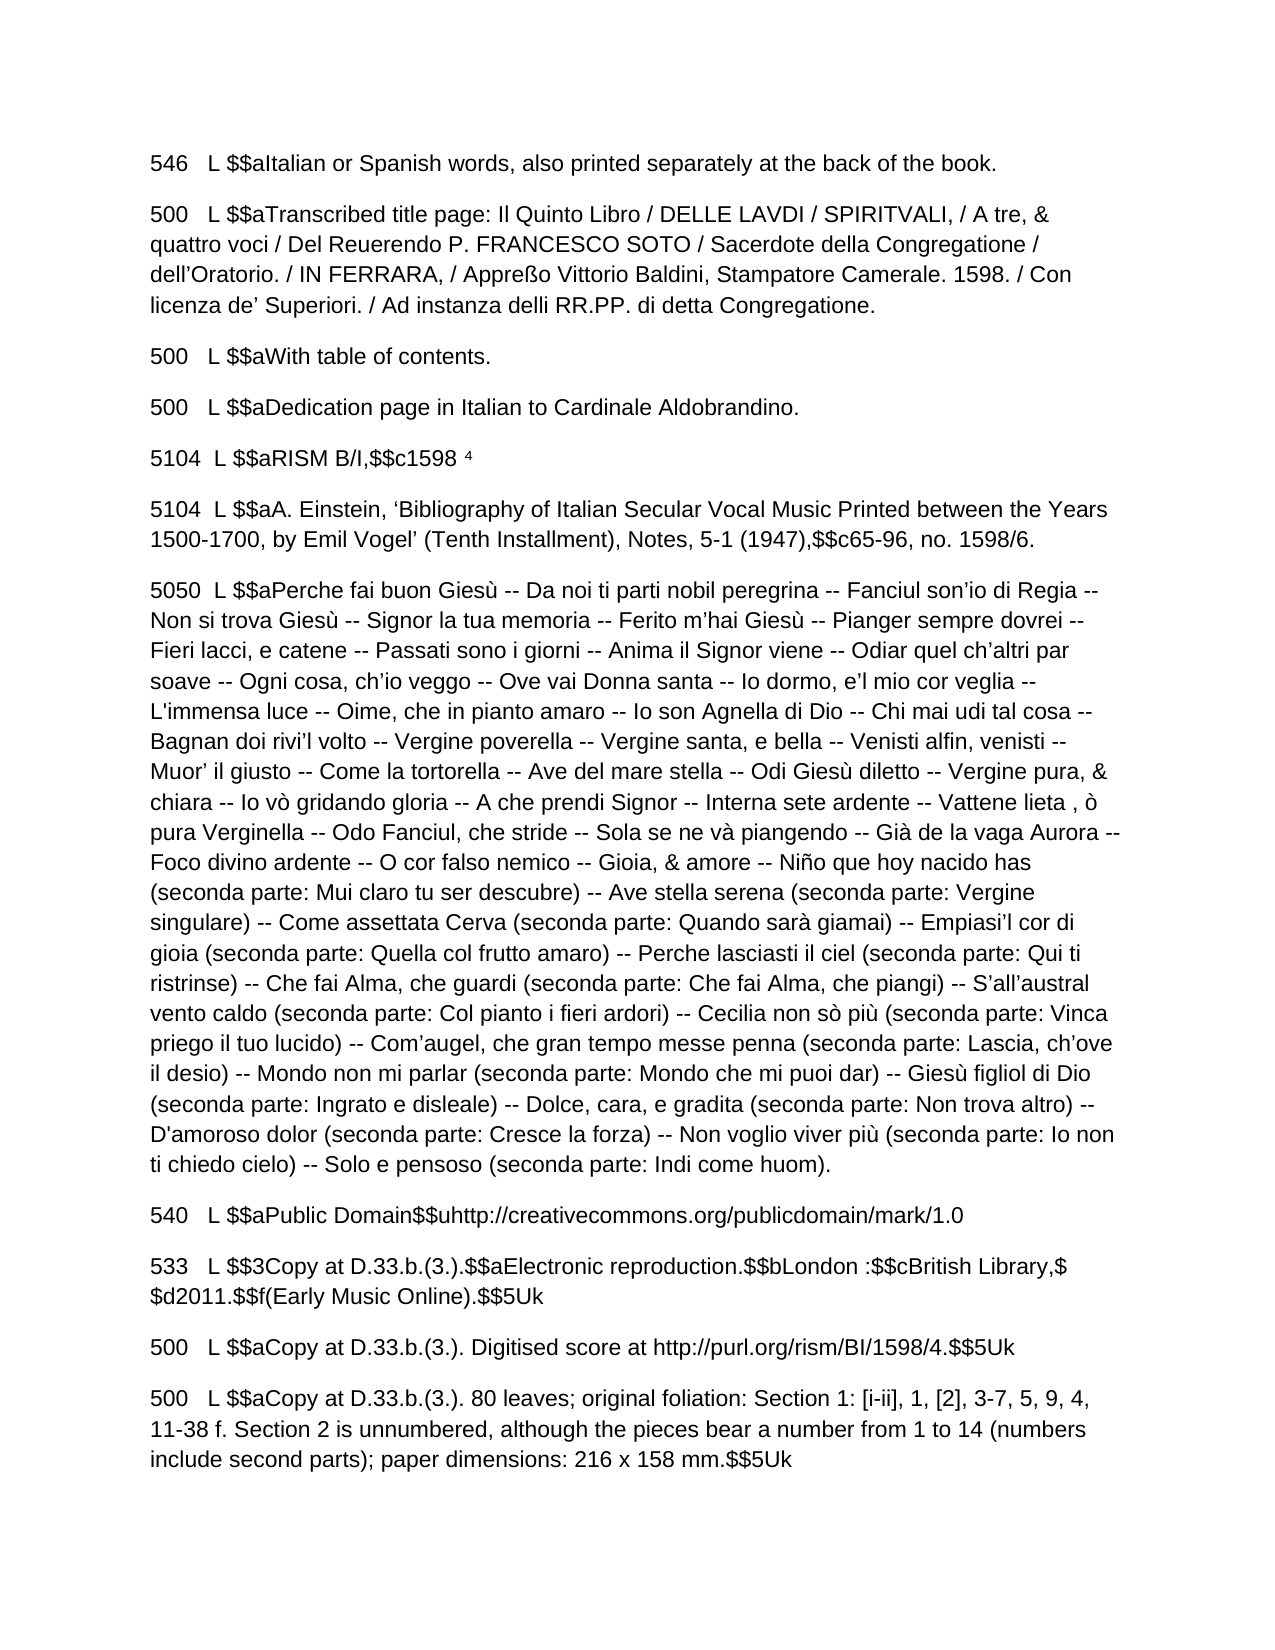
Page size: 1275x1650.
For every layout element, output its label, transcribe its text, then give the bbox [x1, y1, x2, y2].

text 500 L $$aDedication page in Italian to Cardinale Aldobrandino. [150, 394, 1125, 420]
text 5104 L $$aRISM B/I,$$c1598 ⁴ [150, 445, 1125, 471]
text 500 L $$aWith table of contents. [150, 343, 1125, 369]
text 533 L $$3Copy at D.33.b.(3.).$$aElectronic reproduction.$$bLondon :$$cBritish Library,$$d2011.$$f(Early Music Online).$$5Uk [150, 1253, 1125, 1310]
text 500 L $$aCopy at D.33.b.(3.). 80 leaves; original foliation: Section 1: [i-ii], 1, [2], 3-7, 5, 9, 4, 11-38 f. Section 2 is unnumbered, although the pieces bear a number from 1 to 14 (numbers include second parts); paper dimensions: 216 x 158 mm.$$5Uk [150, 1385, 1125, 1472]
text 5104 L $$aA. Einstein, ‘Bibliography of Italian Secular Vocal Music Printed between the Years 1500-1700, by Emil Vogel’ (Tenth Installment), Notes, 5-1 (1947),$$c65-96, no. 1598/6. [150, 496, 1125, 552]
text 500 L $$aTranscribed title page: Il Quinto Libro / DELLE LAVDI / SPIRITVALI, / A tre, & quattro voci / Del Reuerendo P. FRANCESCO SOTO / Sacerdote della Congregatione / dell’Oratorio. / IN FERRARA, / Appreßo Vittorio Baldini, Stampatore Camerale. 1598. / Con licenza de’ Superiori. / Ad instanza delli RR.PP. di detta Congregatione. [150, 201, 1125, 318]
text 5050 L $$aPerche fai buon Giesù -- Da noi ti parti nobil peregrina -- Fanciul son’io di Regia -- Non si trova Giesù -- Signor la tua memoria -- Ferito m’hai Giesù -- Pianger sempre dovrei -- Fieri lacci, e catene -- Passati sono i giorni -- Anima il Signor viene -- Odiar quel ch’altri par soave -- Ogni cosa, ch’io veggo -- Ove vai Donna santa -- Io dormo, e’l mio cor veglia -- L'immensa luce -- Oime, che in pianto amaro -- Io son Agnella di Dio -- Chi mai udi tal cosa -- Bagnan doi rivi’l volto -- Vergine poverella -- Vergine santa, e bella -- Venisti alfin, venisti -- Muor’ il giusto -- Come la tortorella -- Ave del mare stella -- Odi Giesù diletto -- Vergine pura, & chiara -- Io vò gridando gloria -- A che prendi Signor -- Interna sete ardente -- Vattene lieta , ò pura Verginella -- Odo Fanciul, che stride -- Sola se ne và piangendo -- Già de la vaga Aurora -- Foco divino ardente -- O cor falso nemico -- Gioia, & amore -- Niño que hoy nacido has (seconda parte: Mui claro tu ser descubre) -- Ave stella serena (seconda parte: Vergine singulare) -- Come assettata Cerva (seconda parte: Quando sarà giamai) -- Empiasi’l cor di gioia (seconda parte: Quella col frutto amaro) -- Perche lasciasti il ciel (seconda parte: Qui ti ristrinse) -- Che fai Alma, che guardi (seconda parte: Che fai Alma, che piangi) -- S’all’austral vento caldo (seconda parte: Col pianto i fieri ardori) -- Cecilia non sò più (seconda parte: Vinca priego il tuo lucido) -- Com’augel, che gran tempo messe penna (seconda parte: Lascia, ch’ove il desio) -- Mondo non mi parlar (seconda parte: Mondo che mi puoi dar) -- Giesù figliol di Dio (seconda parte: Ingrato e disleale) -- Dolce, cara, e gradita (seconda parte: Non trova altro) -- D'amoroso dolor (seconda parte: Cresce la forza) -- Non voglio viver più (seconda parte: Io non ti chiedo cielo) -- Solo e pensoso (seconda parte: Indi come huom). [150, 577, 1125, 1177]
text 546 L $$aItalian or Spanish words, also printed separately at the back of the book. [150, 150, 1125, 176]
text 500 L $$aCopy at D.33.b.(3.). Digitised score at http://purl.org/rism/BI/1598/4.$$5Uk [150, 1334, 1125, 1361]
text 540 L $$aPublic Domain$$uhttp://creativecommons.org/publicdomain/mark/1.0 [150, 1202, 1125, 1228]
